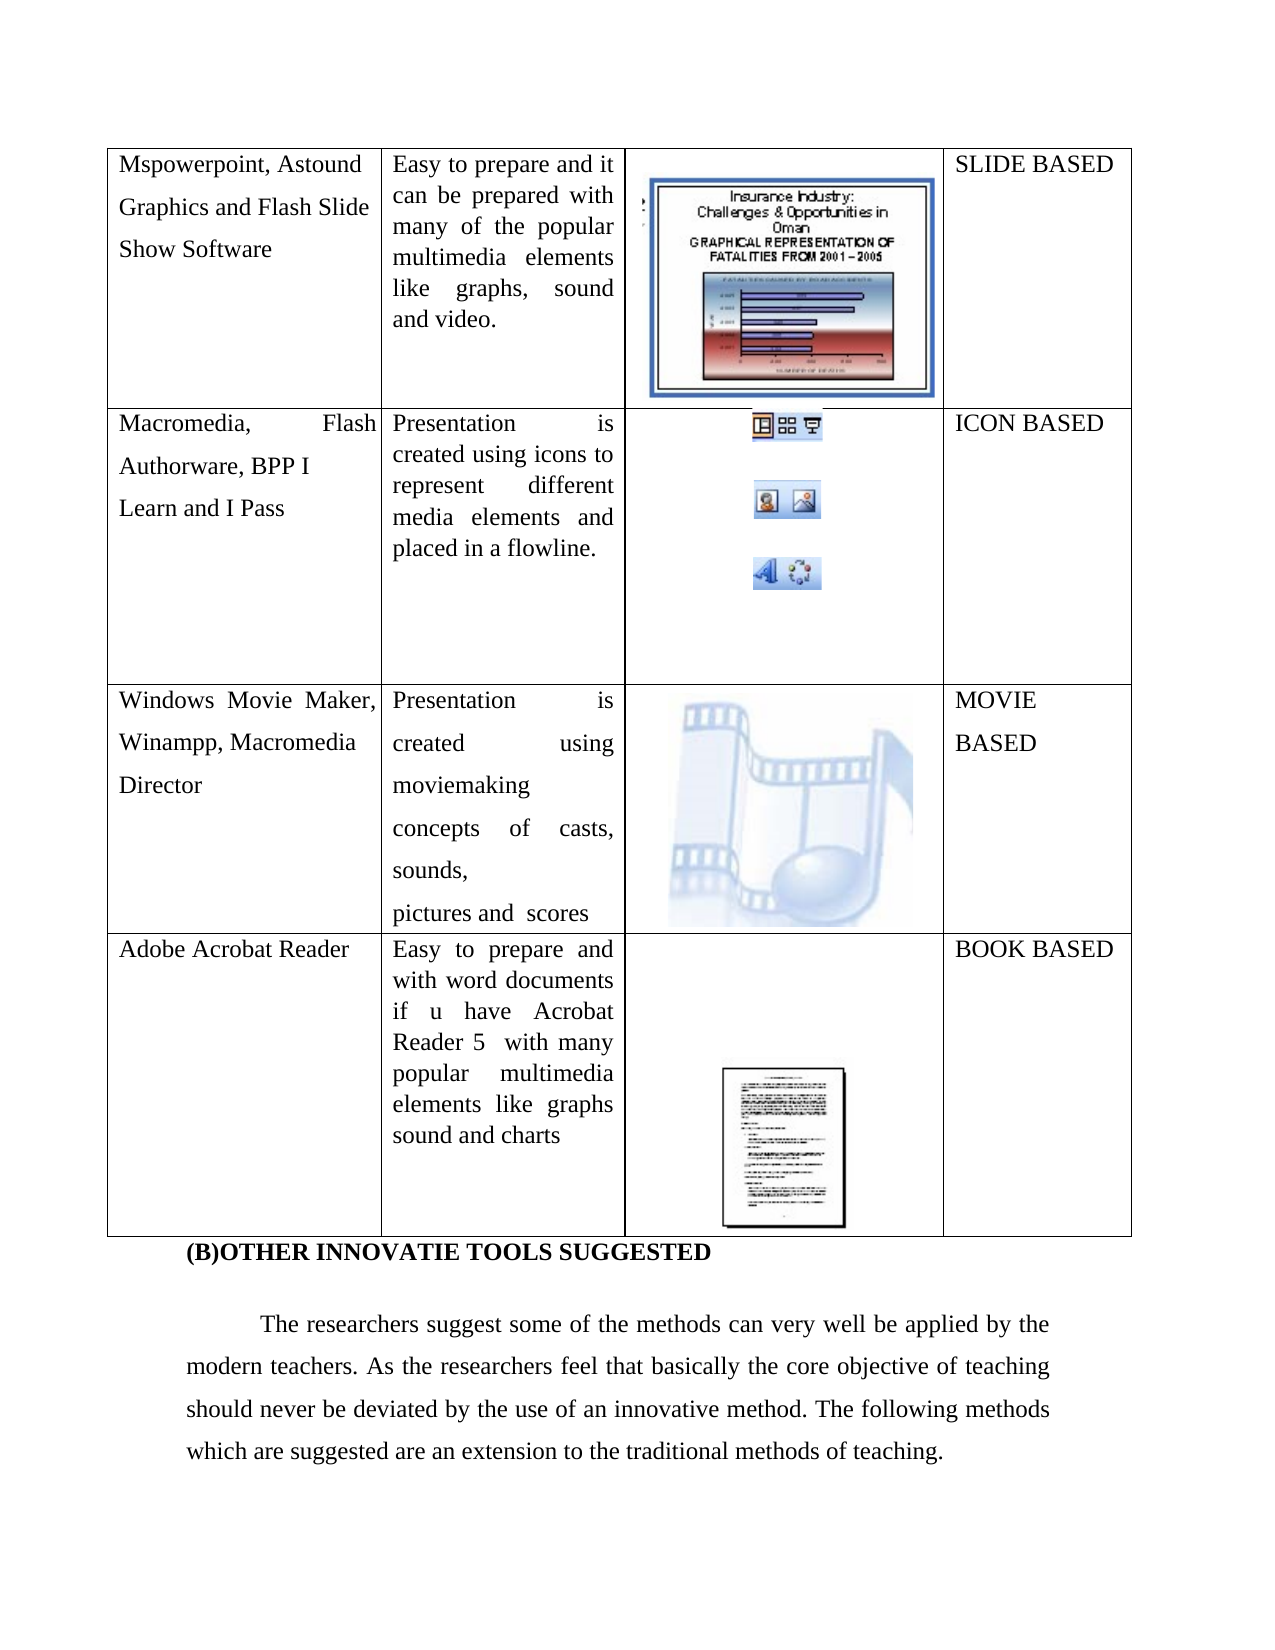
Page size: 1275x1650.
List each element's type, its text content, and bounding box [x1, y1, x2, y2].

table_cell Windows Movie Maker, Winampp, Macromedia Director [108, 685, 381, 933]
picture [667, 693, 914, 927]
table_cell Presentation is created using icons to represent different media elements and placed in a flowline. [382, 409, 624, 684]
picture [752, 408, 823, 442]
table_cell ICON BASED [944, 409, 1131, 684]
picture [721, 1057, 854, 1230]
table_cell [626, 685, 943, 933]
table_cell Presentation is created using moviemaking concepts of casts, sounds, pictures and scores [382, 685, 624, 933]
table_cell BOOK BASED [944, 934, 1131, 1236]
table_cell Adobe Acrobat Reader [108, 934, 381, 1236]
table_cell Macromedia, Flash Authorware, BPP I Learn and I Pass [108, 409, 381, 684]
subtitle (B)OTHER INNOVATIE TOOLS SUGGESTED [186, 1237, 1094, 1266]
table_cell Mspowerpoint, Astound Graphics and Flash Slide Show Software [108, 149, 381, 407]
text The researchers suggest some of the methods can very well be applied by the modern teachers. As the researchers feel that basically the core objective of teaching should never be deviated by the use of an innovative method. The following methods which are suggested are an extension to the traditional methods of teaching. [186, 1309, 1051, 1465]
table_cell [626, 149, 943, 407]
table_cell MOVIE BASED [944, 685, 1131, 933]
table_cell [626, 409, 943, 684]
picture [753, 480, 822, 519]
picture [753, 557, 822, 590]
table_cell Easy to prepare and with word documents if u have Acrobat Reader 5 with many popular multimedia elements like graphs sound and charts [382, 934, 624, 1236]
table_cell SLIDE BASED [944, 149, 1131, 407]
table_cell [626, 934, 943, 1236]
table_cell Easy to prepare and it can be prepared with many of the popular multimedia elements like graphs, sound and video. [382, 149, 624, 407]
picture [642, 172, 935, 401]
